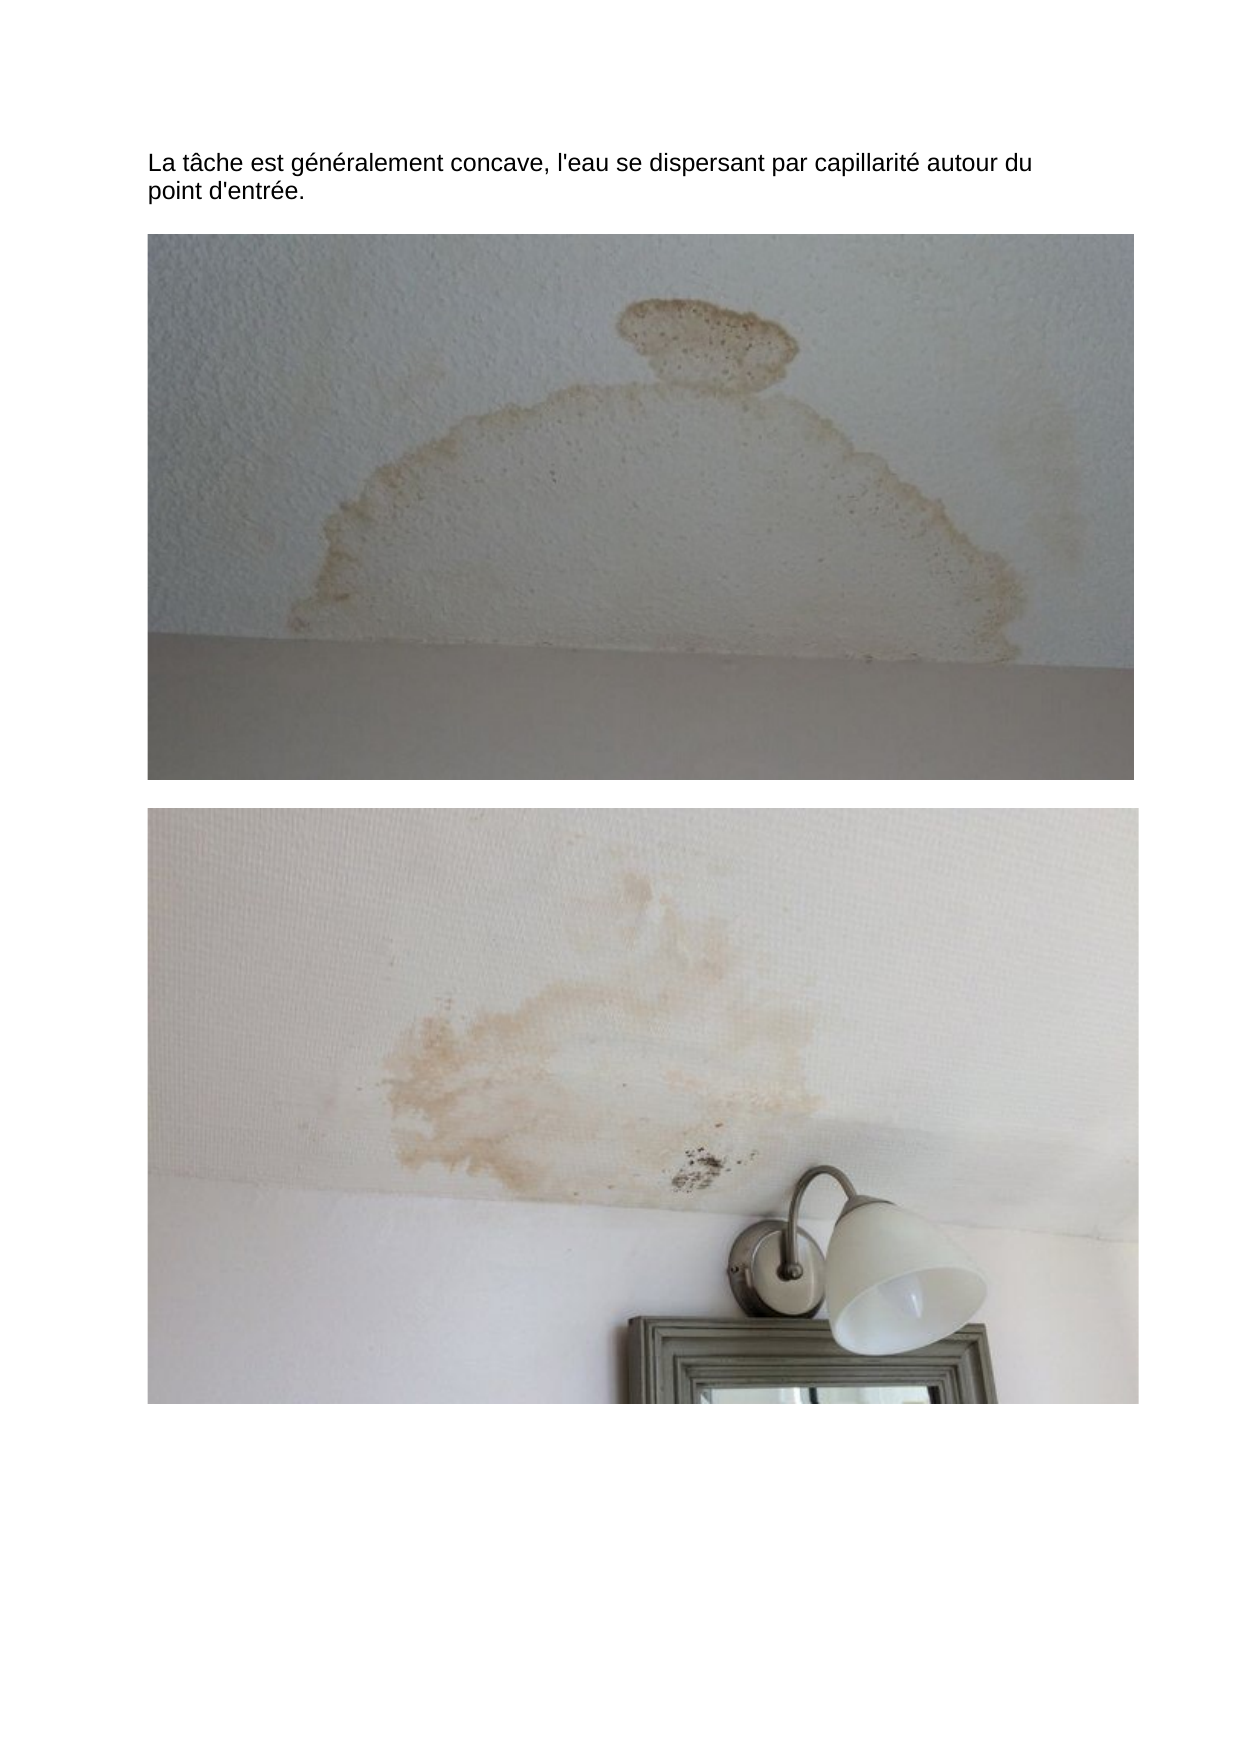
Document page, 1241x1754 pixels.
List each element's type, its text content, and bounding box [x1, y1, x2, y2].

picture [147, 808, 1139, 1404]
text La tâche est généralement concave, l'eau se dispersant par capillarité autour du point d'entrée. [148, 148, 1093, 205]
picture [147, 234, 1134, 780]
